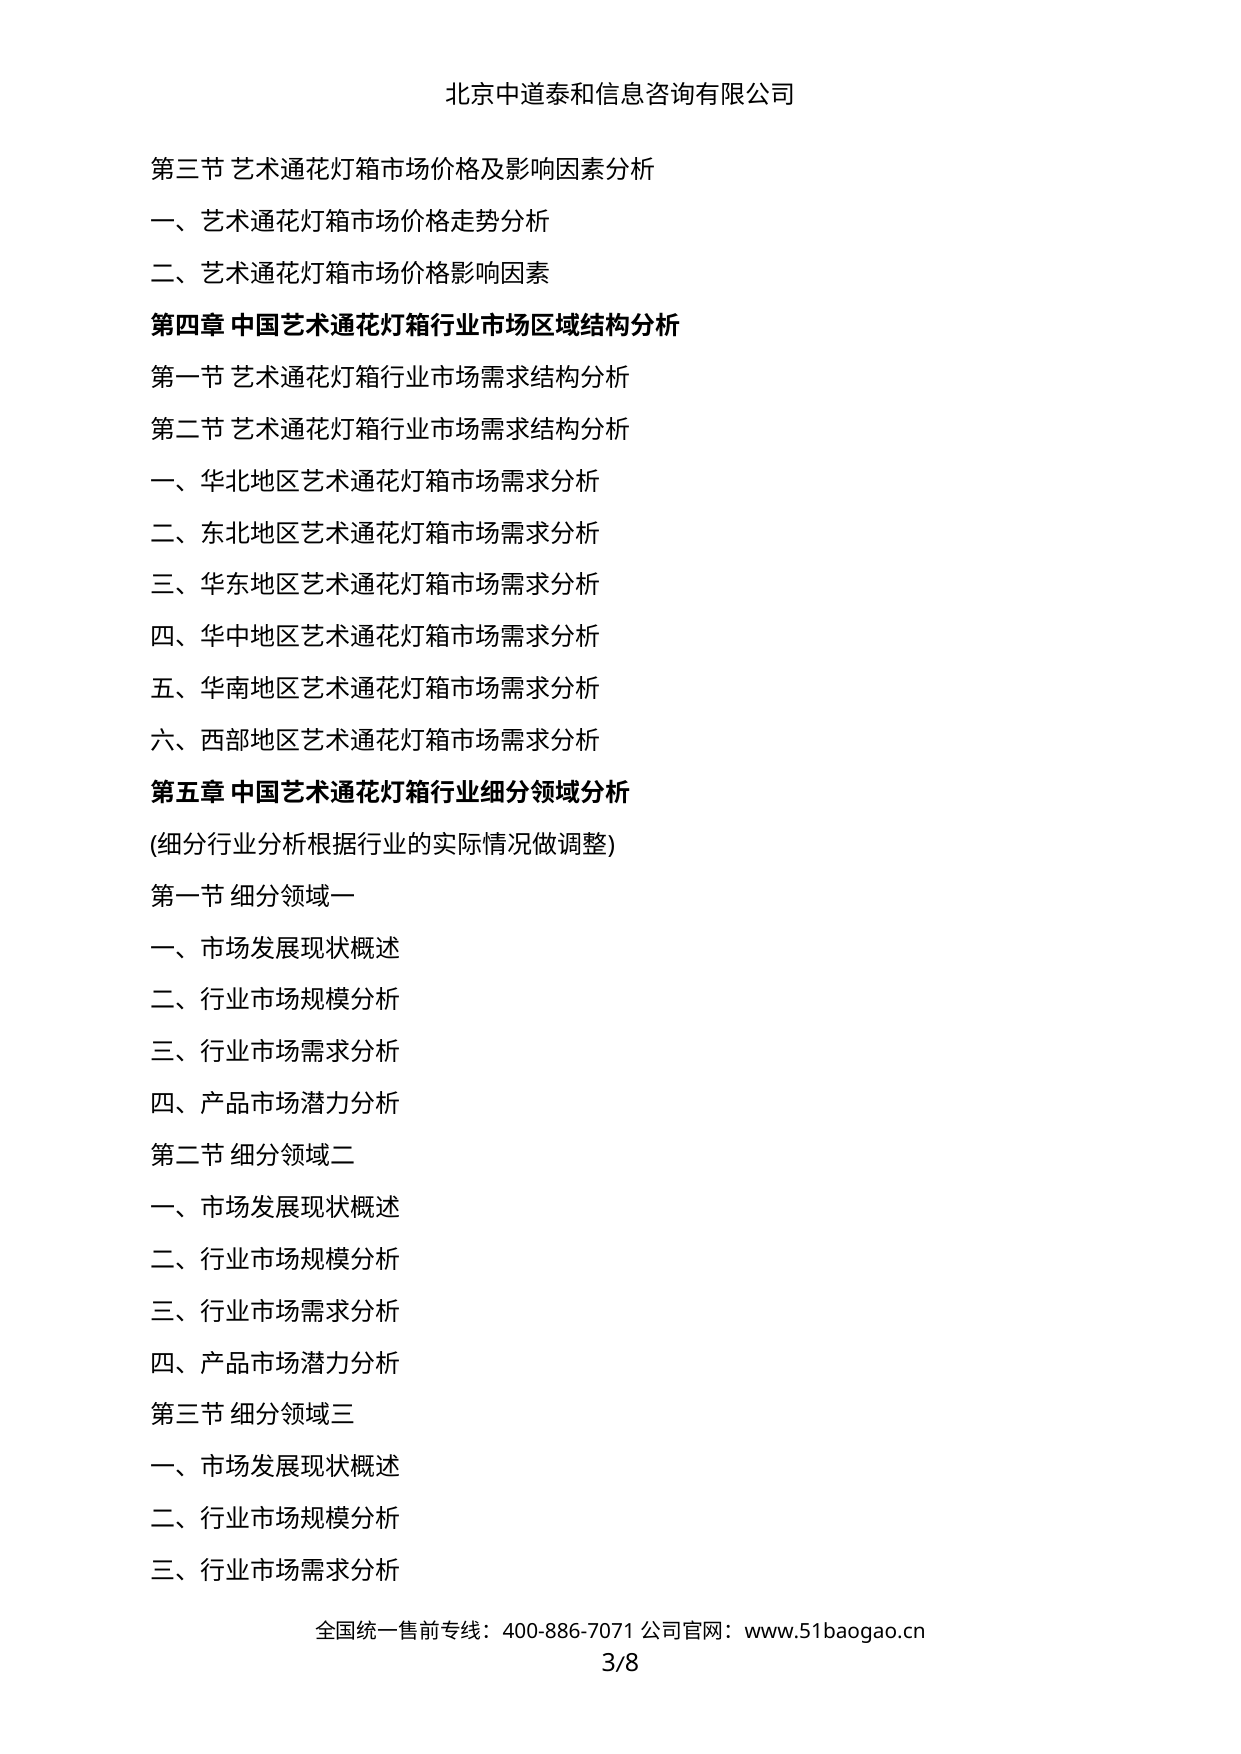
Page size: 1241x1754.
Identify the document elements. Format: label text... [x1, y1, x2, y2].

text 第二节 艺术通花灯箱行业市场需求结构分析 [150, 409, 1090, 446]
text 第二节 细分领域二 [150, 1136, 1090, 1172]
text 一、艺术通花灯箱市场价格走势分析 [150, 202, 1090, 238]
text 三、华东地区艺术通花灯箱市场需求分析 [150, 565, 1090, 601]
text 一、市场发展现状概述 [150, 1187, 1090, 1224]
text 二、艺术通花灯箱市场价格影响因素 [150, 254, 1090, 290]
text 第三节 艺术通花灯箱市场价格及影响因素分析 [150, 150, 1090, 186]
text 二、行业市场规模分析 [150, 1239, 1090, 1276]
text 二、东北地区艺术通花灯箱市场需求分析 [150, 513, 1090, 549]
text 六、西部地区艺术通花灯箱市场需求分析 [150, 721, 1090, 757]
text (细分行业分析根据行业的实际情况做调整) [150, 824, 1090, 861]
text 一、华北地区艺术通花灯箱市场需求分析 [150, 461, 1090, 497]
text 一、市场发展现状概述 [150, 928, 1090, 964]
text 五、华南地区艺术通花灯箱市场需求分析 [150, 669, 1090, 705]
text 第一节 艺术通花灯箱行业市场需求结构分析 [150, 357, 1090, 394]
text 四、产品市场潜力分析 [150, 1343, 1090, 1379]
text 二、行业市场规模分析 [150, 980, 1090, 1016]
text 第五章 中国艺术通花灯箱行业细分领域分析 [150, 772, 1090, 809]
text 三、行业市场需求分析 [150, 1291, 1090, 1327]
text 四、华中地区艺术通花灯箱市场需求分析 [150, 617, 1090, 653]
text 第三节 细分领域三 [150, 1395, 1090, 1431]
text 四、产品市场潜力分析 [150, 1084, 1090, 1120]
text 第一节 细分领域一 [150, 876, 1090, 912]
text 三、行业市场需求分析 [150, 1551, 1090, 1587]
text 一、市场发展现状概述 [150, 1447, 1090, 1483]
text 二、行业市场规模分析 [150, 1499, 1090, 1535]
text 三、行业市场需求分析 [150, 1032, 1090, 1068]
text 第四章 中国艺术通花灯箱行业市场区域结构分析 [150, 306, 1090, 342]
